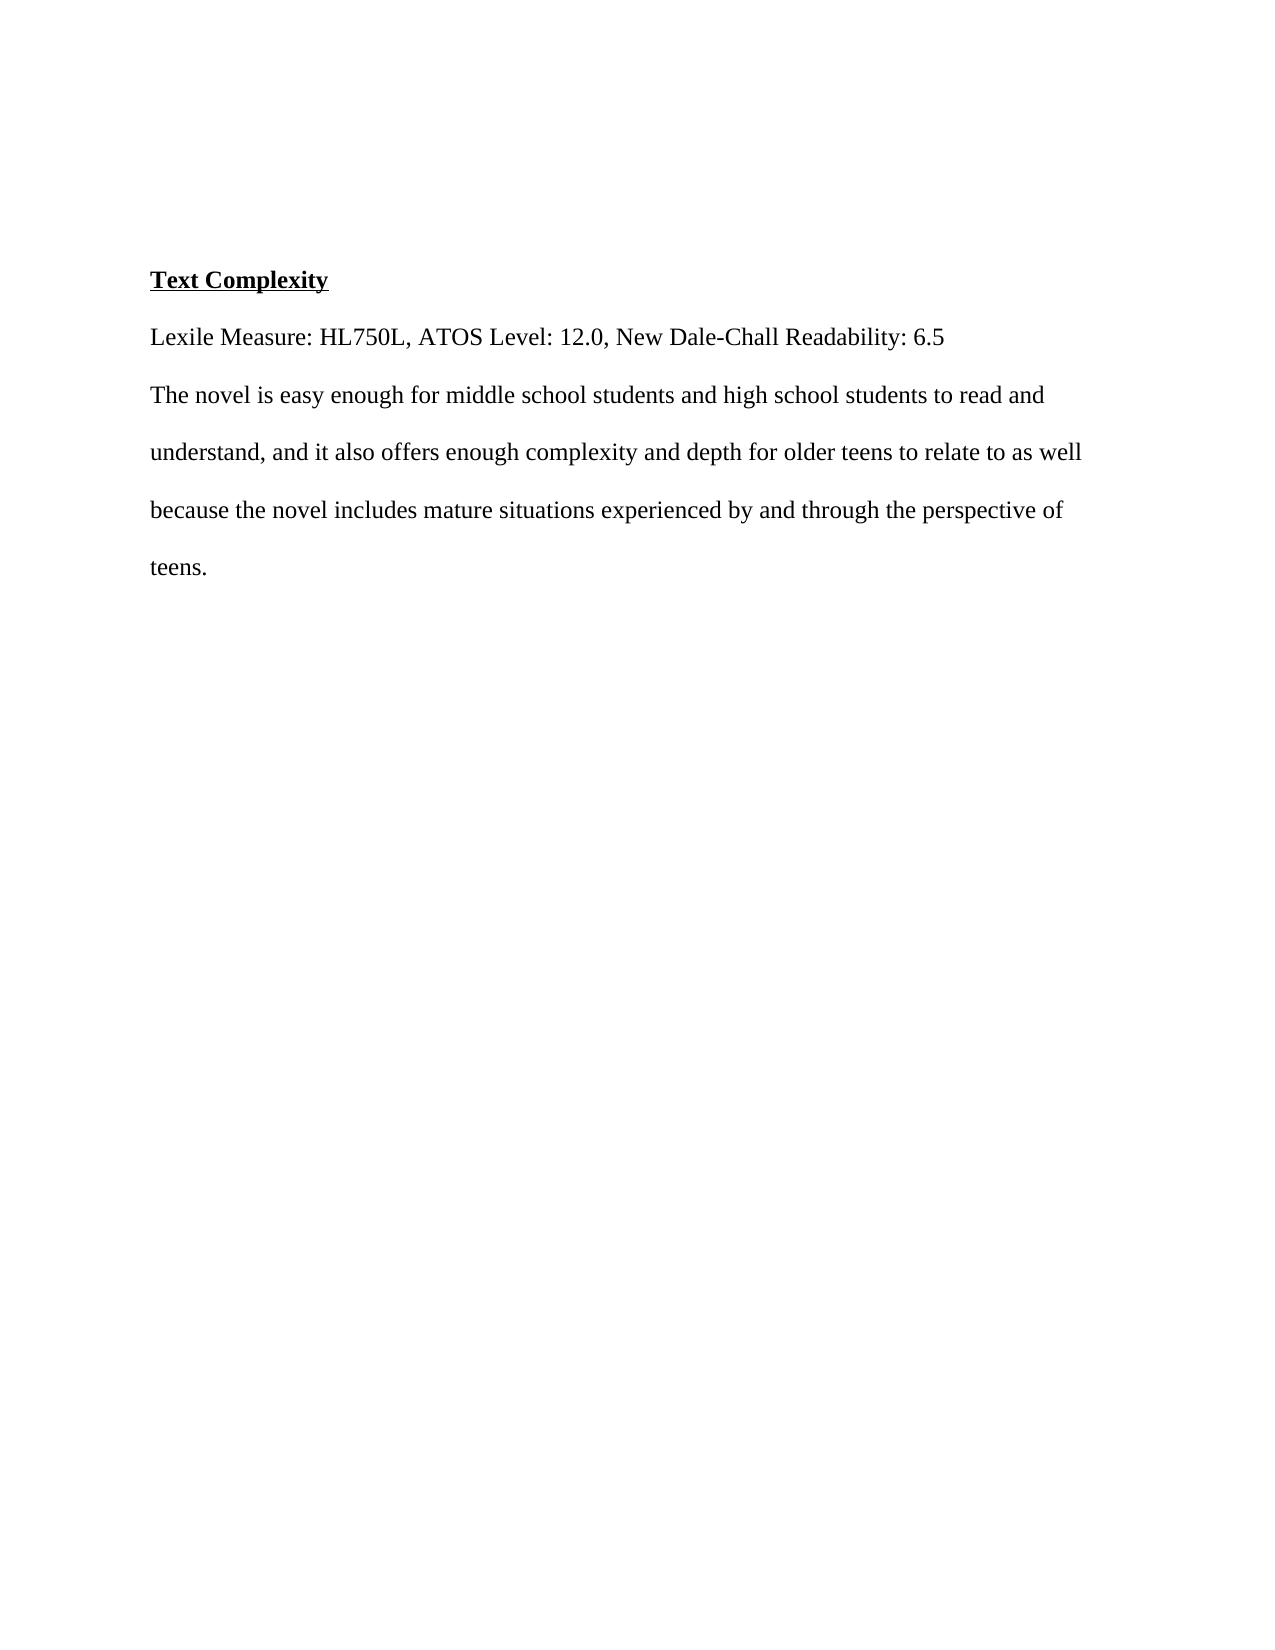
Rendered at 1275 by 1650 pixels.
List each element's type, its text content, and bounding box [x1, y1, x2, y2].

text The novel is easy enough for middle school students and high school students to read and understand, and it also offers enough complexity and depth for older teens to relate to as well because the novel includes mature situations experienced by and through the perspective of teens. [150, 380, 1125, 581]
text Lexile Measure: HL750L, ATOS Level: 12.0, New Dale-Chall Readability: 6.5 [150, 322, 1125, 351]
text Text Complexity [150, 265, 1125, 294]
